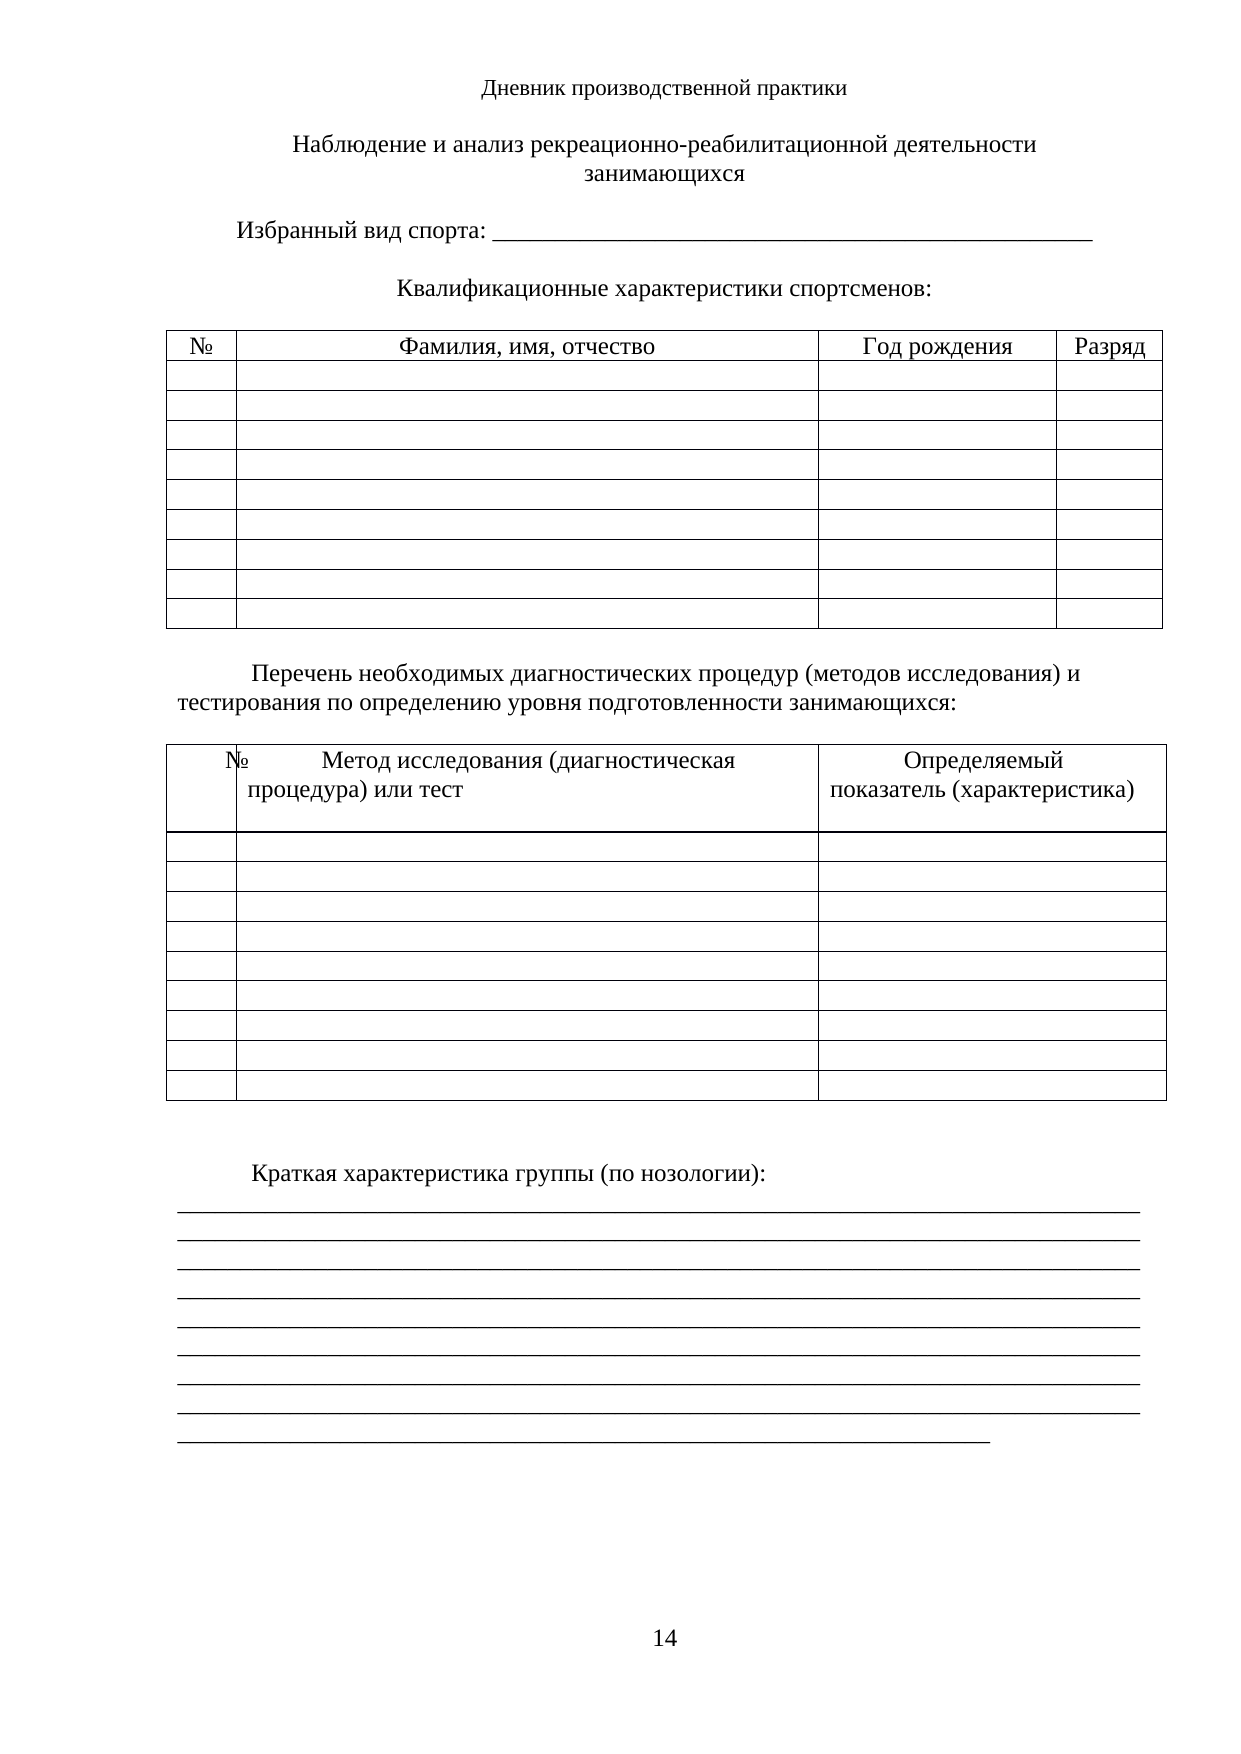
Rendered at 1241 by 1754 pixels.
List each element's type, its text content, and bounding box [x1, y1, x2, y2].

table_cell [819, 361, 1056, 390]
table_cell [167, 833, 236, 861]
text Наблюдение и анализ рекреационно-реабилитационной деятельности [177, 129, 1152, 158]
table_cell [819, 421, 1056, 449]
table_cell [237, 570, 818, 598]
table_cell [167, 922, 236, 951]
text Краткая характеристика группы (по нозологии): _________________________________________________________________________________________________________________________________________________________________________________________________________________________________________________________________________________________________________________________________________________________________________________________________________________________________________________________________________________________________________________________________________________________________________________________________________________________________________________________________________________________________________ [177, 1158, 1152, 1446]
table_cell [819, 510, 1056, 539]
table_cell [167, 570, 236, 598]
table_header № [167, 745, 236, 831]
table_cell [1057, 570, 1162, 598]
table_cell [819, 540, 1056, 568]
text Перечень необходимых диагностических процедур (методов исследования) и тестирования по определению уровня подготовленности занимающихся: [177, 658, 1152, 715]
table_cell [1057, 510, 1162, 539]
table_cell [819, 450, 1056, 479]
table_cell [1057, 480, 1162, 509]
table_cell [1057, 450, 1162, 479]
text занимающихся [177, 158, 1152, 186]
table_cell [1057, 361, 1162, 390]
table_cell [819, 570, 1056, 598]
table_cell [167, 361, 236, 390]
table_cell [819, 833, 1166, 861]
table_cell [167, 450, 236, 479]
table_cell [1057, 421, 1162, 449]
table_header Разряд [1057, 331, 1162, 360]
table_cell [167, 510, 236, 539]
table_cell [819, 862, 1166, 891]
table_cell [237, 421, 818, 449]
table_cell [237, 450, 818, 479]
table_cell [167, 892, 236, 921]
table_cell [237, 892, 818, 921]
table_cell [819, 1041, 1166, 1070]
table_cell [819, 1071, 1166, 1099]
table_cell [167, 540, 236, 568]
table_header № [167, 331, 236, 360]
table_cell [167, 862, 236, 891]
table_cell [237, 1071, 818, 1099]
table_cell [237, 480, 818, 509]
table_header Год рождения [819, 331, 1056, 360]
table_cell [819, 922, 1166, 951]
table_cell [819, 599, 1056, 628]
table_cell [167, 1011, 236, 1040]
table_cell [167, 421, 236, 449]
table_cell [1057, 540, 1162, 568]
table_cell [819, 1011, 1166, 1040]
table_cell [1057, 391, 1162, 419]
table_cell [167, 599, 236, 628]
table_cell [237, 833, 818, 861]
table_cell [819, 952, 1166, 980]
table_cell [237, 862, 818, 891]
text Избранный вид спорта: ________________________________________________ [177, 215, 1152, 244]
table_cell [237, 599, 818, 628]
table_header Фамилия, имя, отчество [237, 331, 818, 360]
table_cell [167, 1041, 236, 1070]
table_cell [237, 952, 818, 980]
table_cell [819, 981, 1166, 1010]
table_cell [167, 391, 236, 419]
table_header Метод исследования (диагностическая процедура) или тест [237, 745, 818, 831]
table_cell [237, 361, 818, 390]
table_cell [237, 540, 818, 568]
table_cell [1057, 599, 1162, 628]
table_cell [237, 1041, 818, 1070]
table_cell [819, 480, 1056, 509]
table_cell [237, 510, 818, 539]
table_cell [167, 952, 236, 980]
table_cell [167, 981, 236, 1010]
table_cell [237, 981, 818, 1010]
table_cell [237, 1011, 818, 1040]
table_cell [819, 892, 1166, 921]
table_cell [237, 391, 818, 419]
text Квалификационные характеристики спортсменов: [177, 273, 1152, 301]
table_cell [819, 391, 1056, 419]
table_header Определяемый показатель (характеристика) [819, 745, 1166, 831]
table_cell [167, 480, 236, 509]
table_cell [167, 1071, 236, 1099]
table_cell [237, 922, 818, 951]
